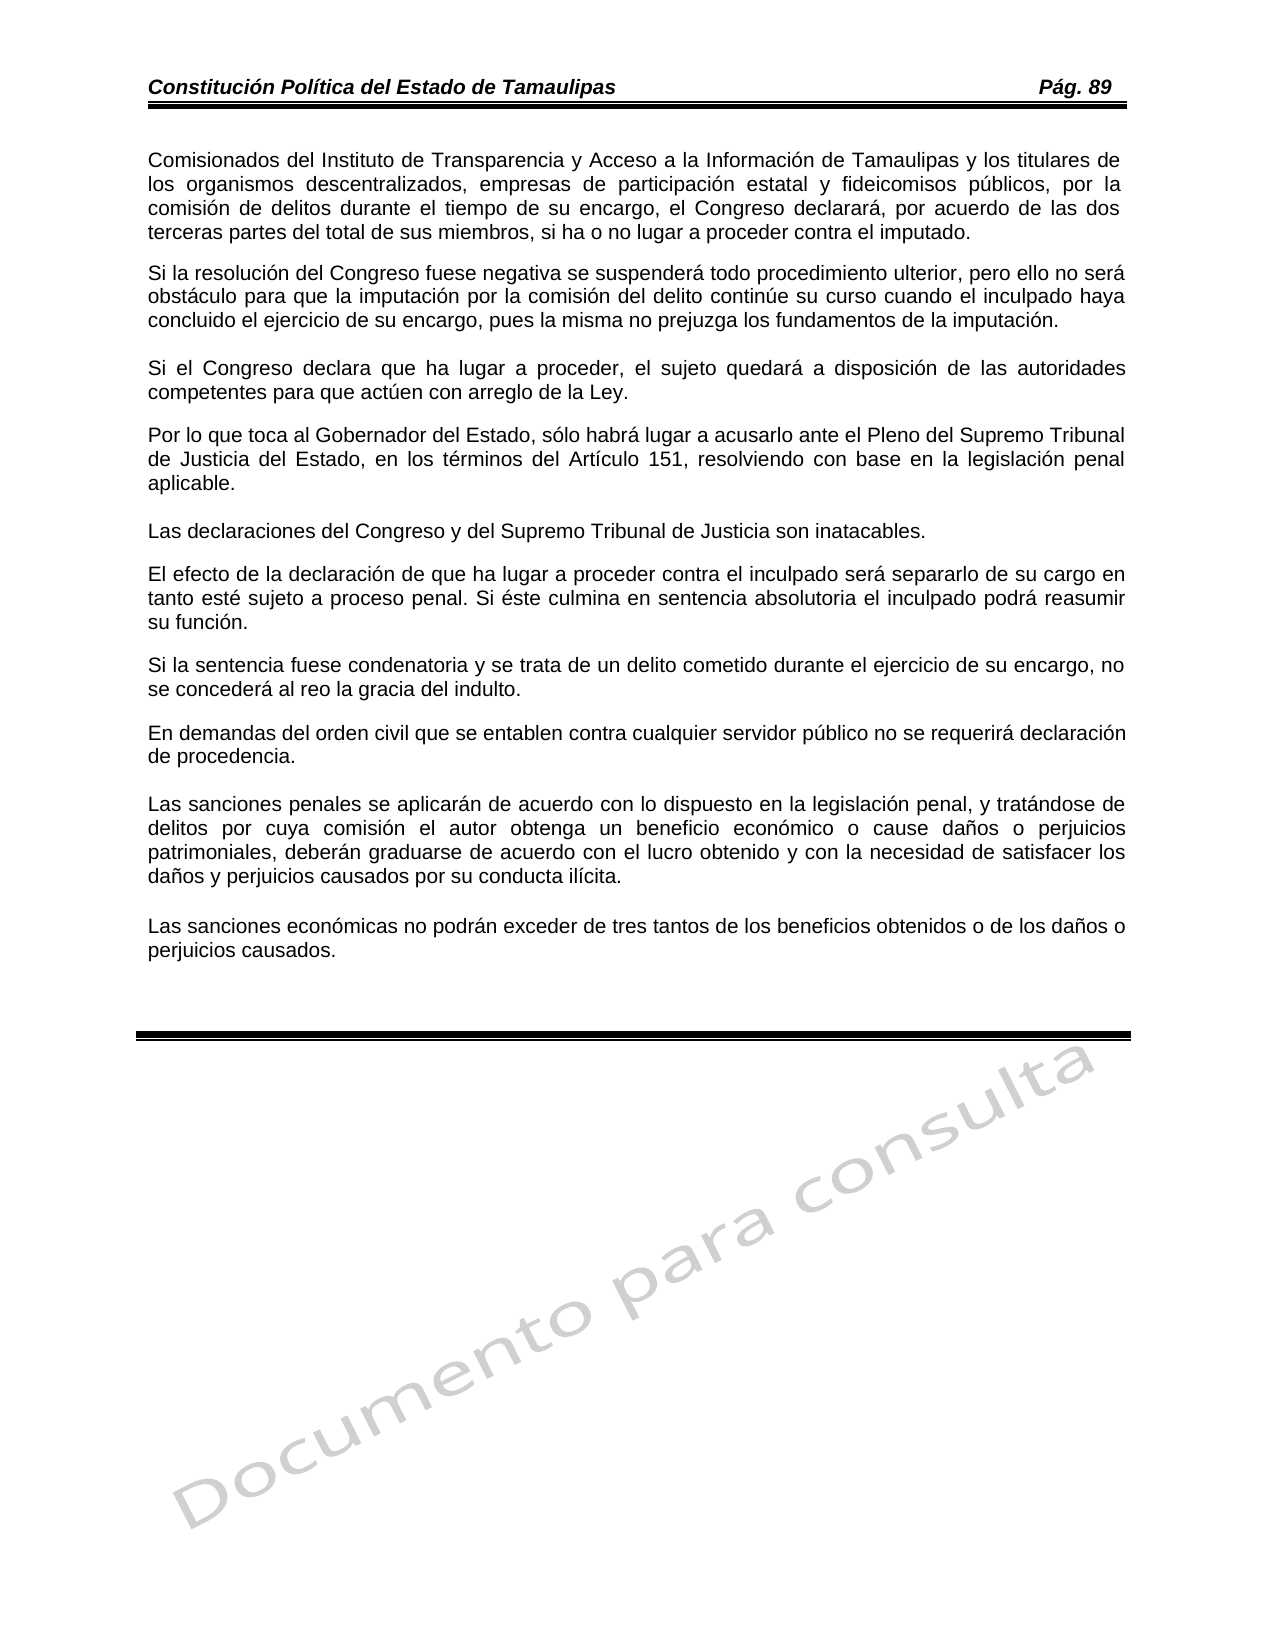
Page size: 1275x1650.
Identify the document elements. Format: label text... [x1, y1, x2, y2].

text Las sanciones económicas no podrán exceder de tres tantos de los beneficios obtenidos o de los daños o perjuicios causados. [148, 914, 1127, 962]
text Las sanciones penales se aplicarán de acuerdo con lo dispuesto en la legislación penal, y tratándose de delitos por cuya comisión el autor obtenga un beneficio económico o cause daños o perjuicios patrimoniales, deberán graduarse de acuerdo con el lucro obtenido y con la necesidad de satisfacer los daños y perjuicios causados por su conducta ilícita. [148, 792, 1127, 888]
text Por lo que toca al Gobernador del Estado, sólo habrá lugar a acusarlo ante el Pleno del Supremo Tribunal de Justicia del Estado, en los términos del Artículo 151, resolviendo con base en la legislación penal aplicable. [148, 423, 1127, 495]
text ARTÍCULO 152.- Para proceder penalmente contra los Diputados al Congreso del Estado, los Magistrados del Supremo Tribunal de Justicia y del Tribunal Electoral del Estado, los Consejeros de la Judicatura, los Jueces, los Secretarios del Ejecutivo, el Procurador General de Justicia, el Consejero Presidente y los Consejeros Electorales del Consejo General del Instituto Electoral de Tamaulipas, el titular de la presidencia de la Comisión de Derechos Humanos del Estado de Tamaulipas, los Comisionados del Instituto de Transparencia y Acceso a la Información de Tamaulipas y los titulares de los organismos descentralizados, empresas de participación estatal y fideicomisos públicos, por la comisión de delitos durante el tiempo de su encargo, el Congreso declarará, por acuerdo de las dos terceras partes del total de sus miembros, si ha o no lugar a proceder contra el imputado. [148, 148, 1122, 243]
text Las declaraciones del Congreso y del Supremo Tribunal de Justicia son inatacables. [148, 519, 1127, 543]
text Si el Congreso declara que ha lugar a proceder, el sujeto quedará a disposición de las autoridades competentes para que actúen con arreglo de la Ley. [148, 356, 1127, 404]
text Si la sentencia fuese condenatoria y se trata de un delito cometido durante el ejercicio de su encargo, no se concederá al reo la gracia del indulto. [148, 653, 1127, 701]
text En demandas del orden civil que se entablen contra cualquier servidor público no se requerirá declaración de procedencia. [148, 720, 1127, 768]
text Si la resolución del Congreso fuese negativa se suspenderá todo procedimiento ulterior, pero ello no será obstáculo para que la imputación por la comisión del delito continúe su curso cuando el inculpado haya concluido el ejercicio de su encargo, pues la misma no prejuzga los fundamentos de la imputación. [148, 260, 1127, 332]
text El efecto de la declaración de que ha lugar a proceder contra el inculpado será separarlo de su cargo en tanto esté sujeto a proceso penal. Si éste culmina en sentencia absolutoria el inculpado podrá reasumir su función. [148, 562, 1127, 634]
